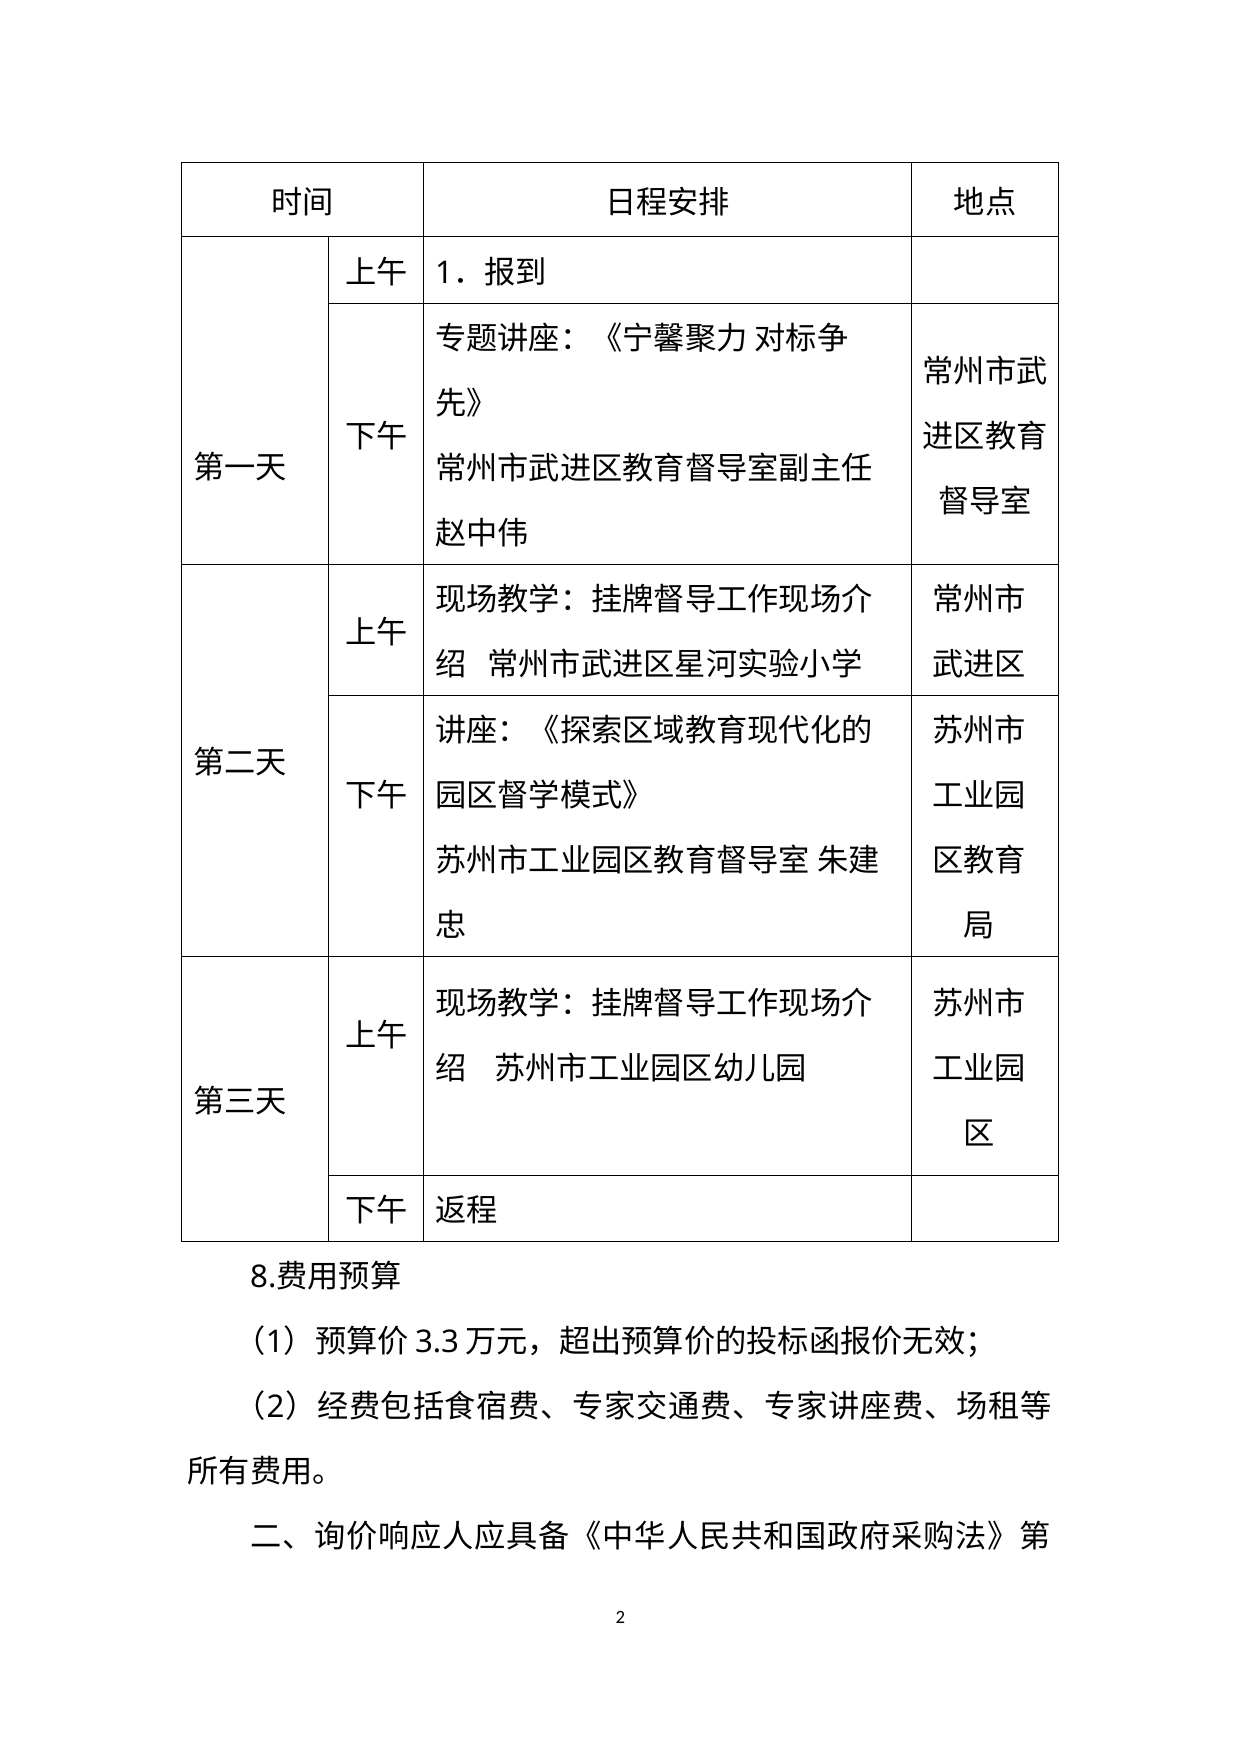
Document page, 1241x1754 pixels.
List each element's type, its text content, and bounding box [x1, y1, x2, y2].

table_cell 讲座：《探索区域教育现代化的园区督学模式》 苏州市工业园区教育督导室 朱建忠 [424, 696, 911, 956]
text （1）预算价3.3万元，超出预算价的投标函报价无效； [187, 1307, 1053, 1372]
table_cell 上午 [329, 957, 423, 1175]
table_cell 上午 [329, 237, 423, 302]
table_cell 常州市武进区教育督导室 [912, 304, 1058, 563]
table_cell 返程 [424, 1176, 911, 1241]
table_cell 现场教学：挂牌督导工作现场介绍 苏州市工业园区幼儿园 [424, 957, 911, 1175]
table_cell 下午 [329, 696, 423, 956]
table_header 日程安排 [424, 163, 911, 236]
table_cell 专题讲座：《宁馨聚力 对标争先》 常州市武进区教育督导室副主任 赵中伟 [424, 304, 911, 563]
table_header 时间 [182, 163, 423, 236]
table_cell 第三天 [182, 957, 328, 1241]
table_cell 常州市武进区 [912, 565, 1058, 694]
table_cell [912, 237, 1058, 302]
table_cell 现场教学：挂牌督导工作现场介绍 常州市武进区星河实验小学 [424, 565, 911, 694]
table_cell 第一天 [182, 237, 328, 563]
table_cell 下午 [329, 304, 423, 563]
table_cell 苏州市工业园区教育局 [912, 696, 1058, 956]
table_header 地点 [912, 163, 1058, 236]
table_cell 第二天 [182, 565, 328, 956]
table_cell 1．报到 [424, 237, 911, 302]
table_cell 下午 [329, 1176, 423, 1241]
table_cell 苏州市工业园区 [912, 957, 1058, 1175]
text （2）经费包括食宿费、专家交通费、专家讲座费、场租等所有费用。 [187, 1372, 1053, 1502]
table_cell 上午 [329, 565, 423, 694]
table_cell [912, 1176, 1058, 1241]
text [187, 1502, 1053, 1567]
text 8.费用预算 [187, 1242, 1053, 1307]
